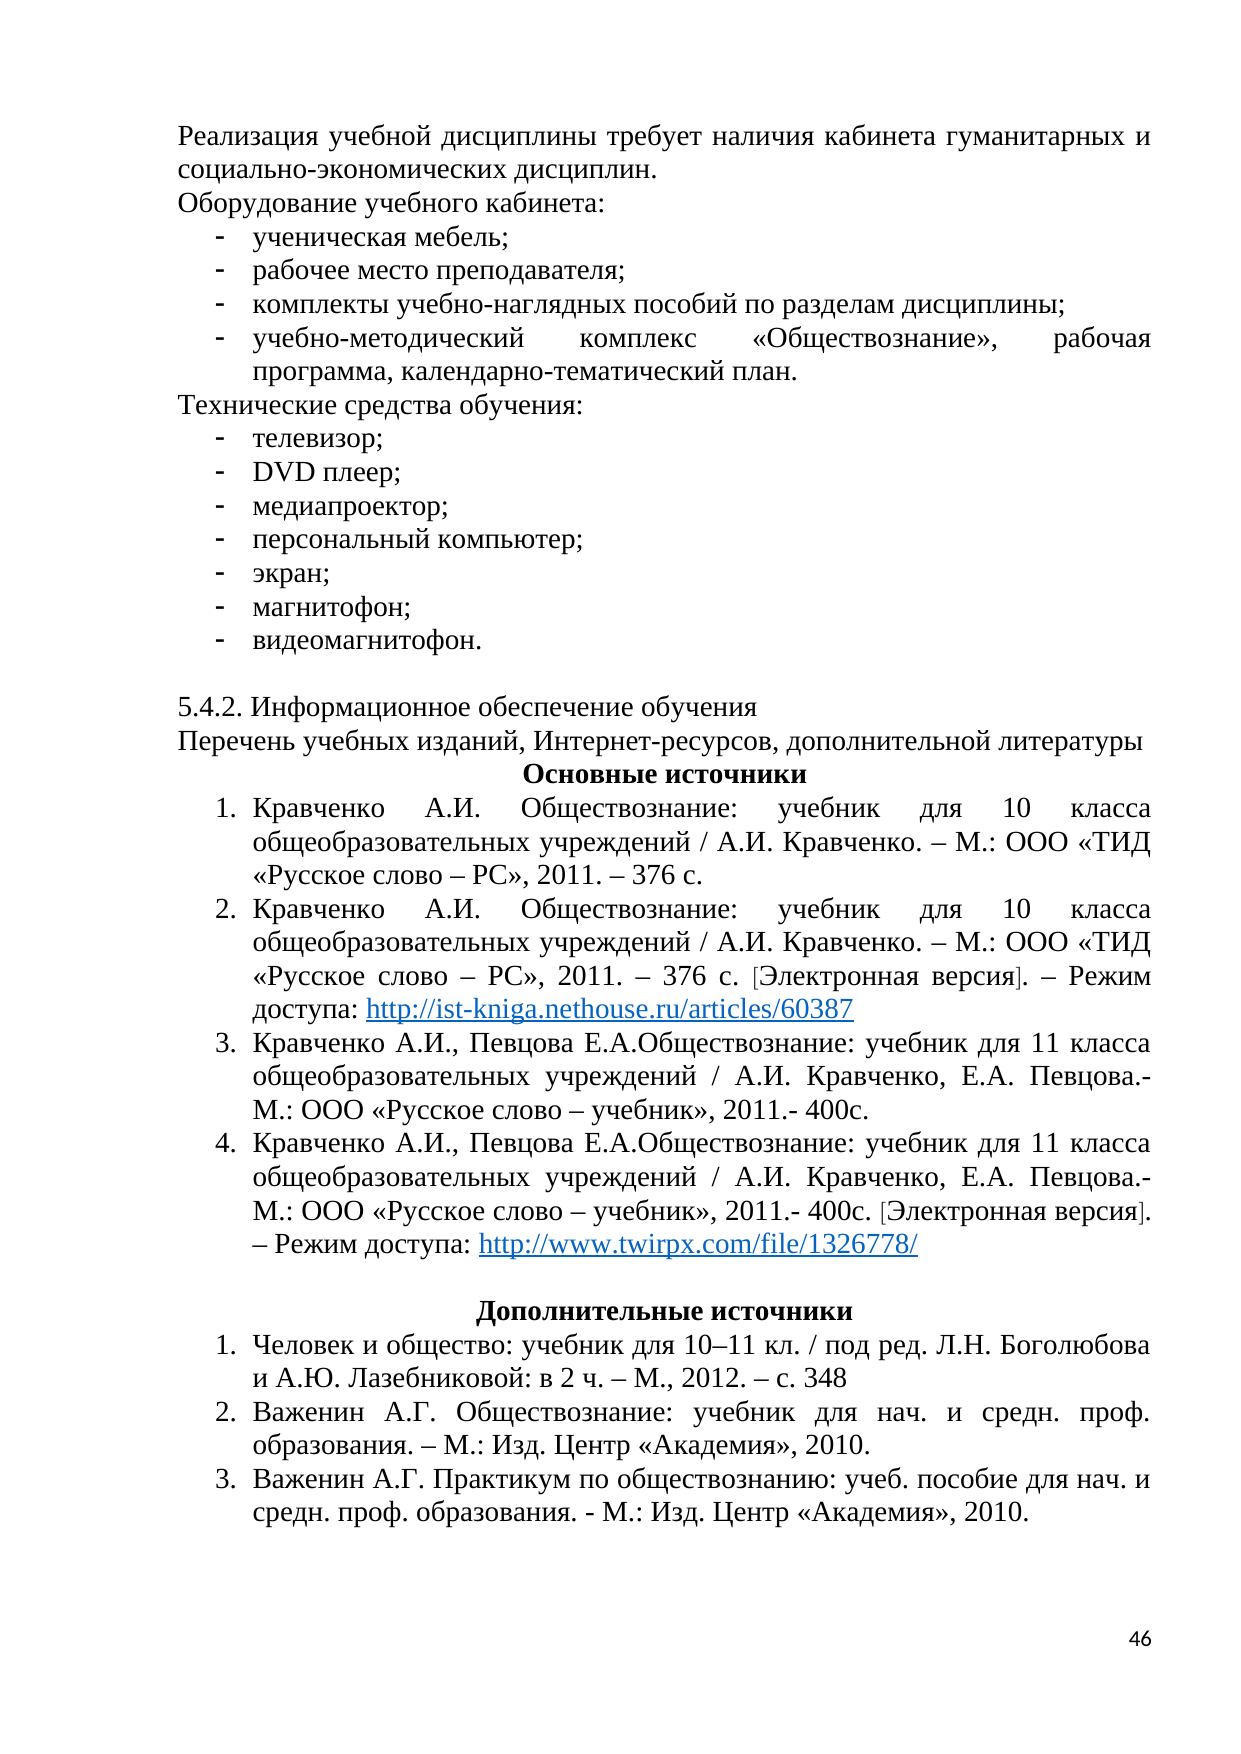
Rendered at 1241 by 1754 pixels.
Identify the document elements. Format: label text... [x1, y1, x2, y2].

list Кравченко А.И. Обществознание: учебник для 10 класса общеобразовательных учреждений / А.И. Кравченко. – М.: ООО «ТИД «Русское слово – РС», 2011. – 376 с. Электронная версия. – Режим доступа: http://ist-kniga.nethouse.ru/articles/60387 [215, 891, 1152, 1025]
list телевизор; [215, 420, 1152, 454]
list медиапроектор; [215, 488, 1152, 521]
text 5.4.2. Информационное обеспечение обучения [177, 689, 1152, 723]
list Важенин А.Г. Практикум по обществознанию: учеб. пособие для нач. и средн. проф. образования. - М.: Изд. Центр «Академия», 2010. [215, 1461, 1152, 1528]
text Реализация учебной дисциплины требует наличия кабинета гуманитарных и социально-экономических дисциплин. [177, 118, 1152, 185]
list Человек и общество: учебник для 10–11 кл. / под ред. Л.Н. Боголюбова и А.Ю. Лазебниковой: в 2 ч. – М., 2012. – с. 348 [215, 1327, 1152, 1394]
list комплекты учебно-наглядных пособий по разделам дисциплины; [215, 286, 1152, 320]
list Кравченко А.И. Обществознание: учебник для 10 класса общеобразовательных учреждений / А.И. Кравченко. – М.: ООО «ТИД «Русское слово – РС», 2011. – 376 с. [215, 790, 1152, 891]
text Оборудование учебного кабинета: [177, 185, 1152, 219]
list экран; [215, 555, 1152, 589]
list DVD плеер; [215, 454, 1152, 488]
list рабочее место преподавателя; [215, 252, 1152, 286]
list персональный компьютер; [215, 521, 1152, 555]
list Кравченко А.И., Певцова Е.А.Обществознание: учебник для 11 класса общеобразовательных учреждений / А.И. Кравченко, Е.А. Певцова.- М.: ООО «Русское слово – учебник», 2011.- 400с. Электронная версия. – Режим доступа: http://www.twirpx.com/file/1326778/ [215, 1126, 1152, 1260]
list Кравченко А.И., Певцова Е.А.Обществознание: учебник для 11 класса общеобразовательных учреждений / А.И. Кравченко, Е.А. Певцова.- М.: ООО «Русское слово – учебник», 2011.- 400с. [215, 1025, 1152, 1126]
text Основные источники [177, 757, 1152, 790]
text Дополнительные источники [177, 1293, 1152, 1327]
text Технические средства обучения: [177, 387, 1152, 420]
list видеомагнитофон. [215, 622, 1152, 656]
list ученическая мебель; [215, 219, 1152, 252]
list учебно-методический комплекс «Обществознание», рабочая программа, календарно-тематический план. [215, 320, 1152, 387]
list Важенин А.Г. Обществознание: учебник для нач. и средн. проф. образования. – М.: Изд. Центр «Академия», 2010. [215, 1394, 1152, 1461]
list магнитофон; [215, 589, 1152, 622]
text Перечень учебных изданий, Интернет-ресурсов, дополнительной литературы [177, 723, 1152, 757]
